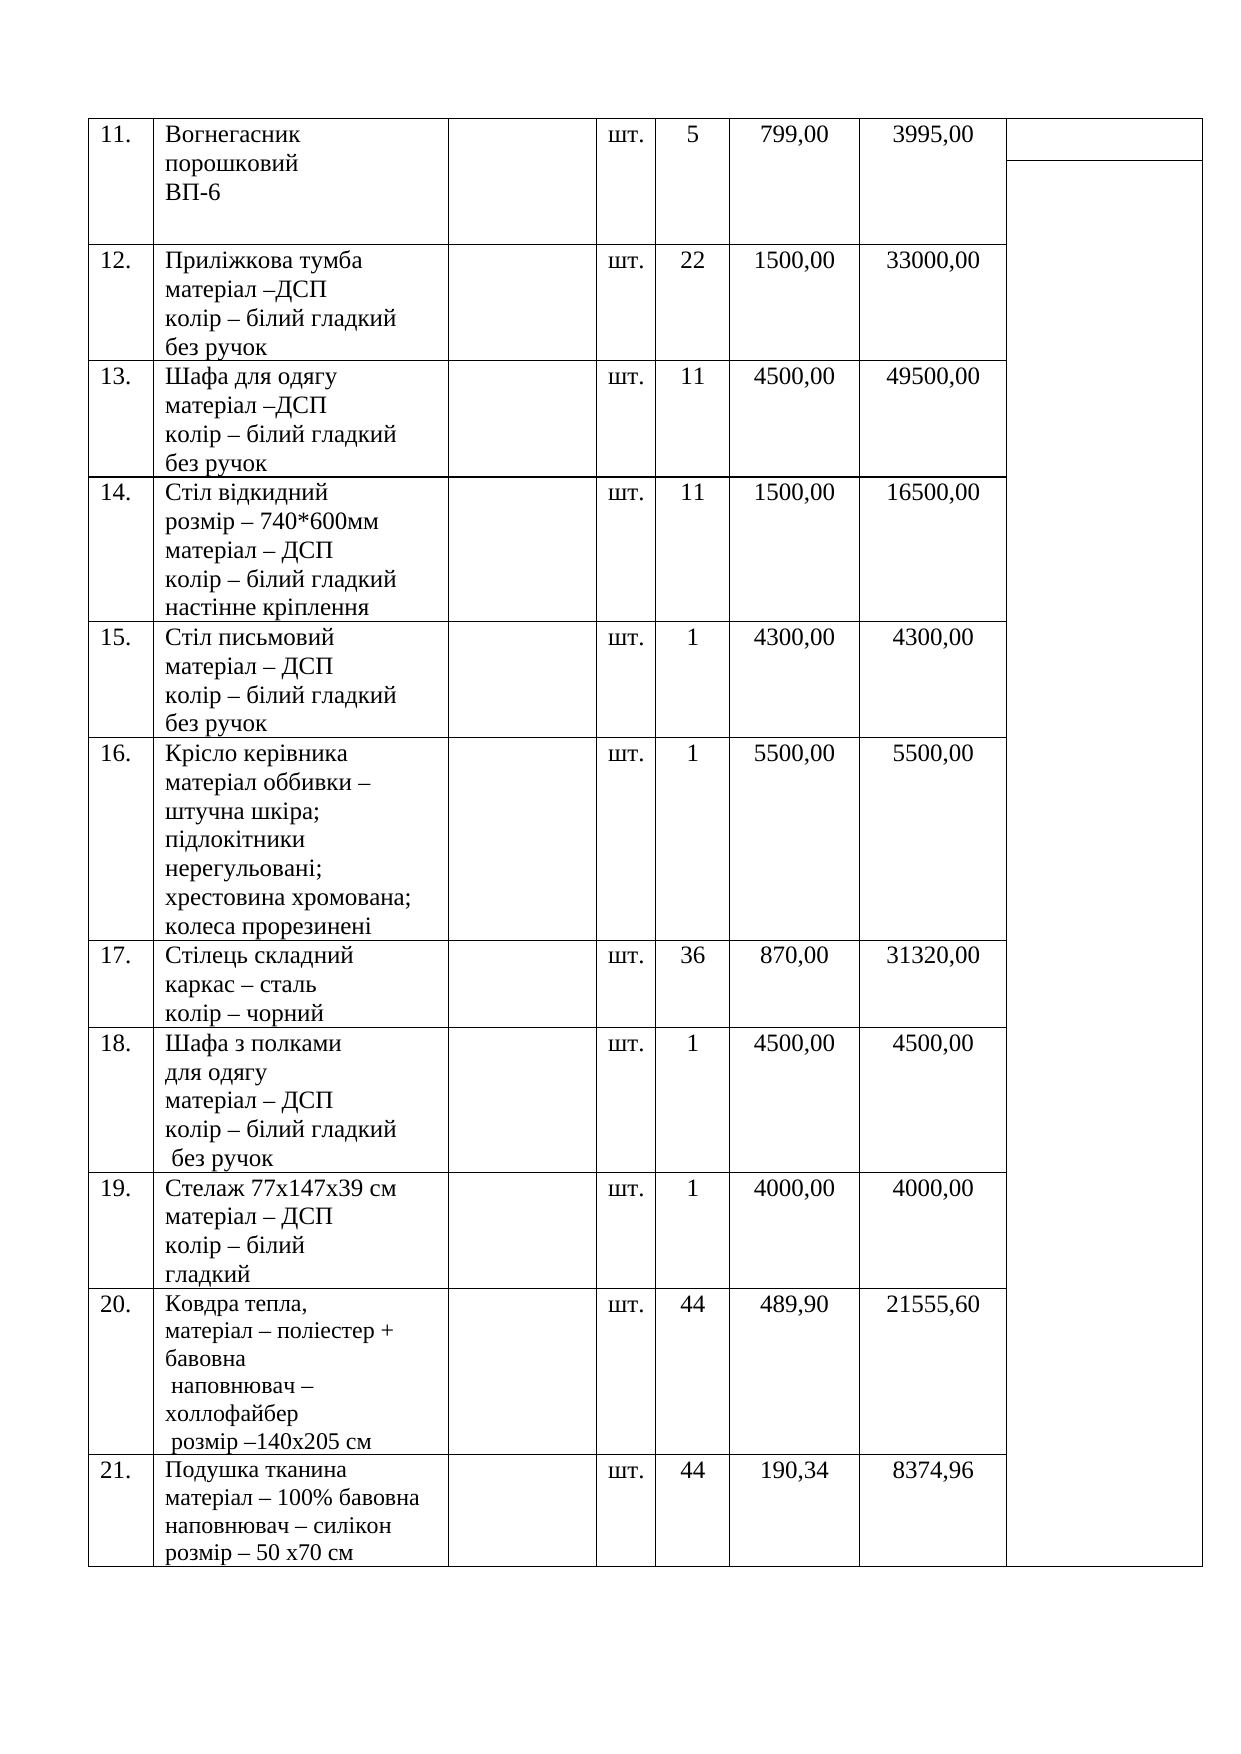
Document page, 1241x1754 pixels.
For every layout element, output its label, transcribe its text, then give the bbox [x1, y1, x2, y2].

table_cell шт. [597, 1028, 655, 1172]
table_cell 11 [656, 361, 729, 476]
table_cell [449, 622, 596, 737]
table_cell [449, 1173, 596, 1288]
table_cell шт. [597, 361, 655, 476]
table_cell 489,90 [730, 1289, 859, 1454]
table_cell 20. [89, 1289, 153, 1454]
table_cell Стілець складний каркас – сталь колір – чорний [154, 941, 448, 1027]
table_cell 4500,00 [730, 361, 859, 476]
table_cell шт. [597, 119, 655, 244]
table_cell шт. [597, 245, 655, 360]
table_cell 1 [656, 1173, 729, 1288]
table_cell 19. [89, 1173, 153, 1288]
table_cell 3995,00 [860, 119, 1006, 244]
table_cell 14. [89, 478, 153, 621]
table_cell 8374,96 [860, 1455, 1006, 1566]
table_cell 33000,00 [860, 245, 1006, 360]
table_cell 21555,60 [860, 1289, 1006, 1454]
table_cell 17. [89, 941, 153, 1027]
table_cell Шафа для одягу матеріал –ДСП колір – білий гладкий без ручок [154, 361, 448, 476]
table_cell 36 [656, 941, 729, 1027]
table_cell шт. [597, 622, 655, 737]
table_cell 21. [89, 1455, 153, 1566]
table_cell [449, 478, 596, 621]
table_cell [449, 1455, 596, 1566]
table_cell Шафа з полками для одягу матеріал – ДСП колір – білий гладкий без ручок [154, 1028, 448, 1172]
table_cell 5500,00 [730, 738, 859, 939]
table_cell Стелаж 77x147х39 см матеріал – ДСП колір – білий гладкий [154, 1173, 448, 1288]
table_cell 11. [89, 119, 153, 244]
table_cell 11 [656, 478, 729, 621]
table_cell 190,34 [730, 1455, 859, 1566]
table_cell 49500,00 [860, 361, 1006, 476]
table_cell 22 [656, 245, 729, 360]
table_cell 4000,00 [730, 1173, 859, 1288]
table_cell [449, 361, 596, 476]
table_cell [449, 1289, 596, 1454]
table_cell шт. [597, 941, 655, 1027]
table_cell [449, 1028, 596, 1172]
table_cell 4500,00 [860, 1028, 1006, 1172]
table_cell 1 [656, 622, 729, 737]
table_cell Крісло керівника матеріал оббивки –штучна шкіра; підлокітники нерегульовані; хрестовина хромована; колеса прорезинені [154, 738, 448, 939]
table_cell 18. [89, 1028, 153, 1172]
table_cell Стіл відкидний розмір – 740*600мм матеріал – ДСП колір – білий гладкий настінне кріплення [154, 478, 448, 621]
table_cell 1 [656, 1028, 729, 1172]
table_cell 44 [656, 1289, 729, 1454]
table_cell 5 [656, 119, 729, 244]
table_cell 5500,00 [860, 738, 1006, 939]
table_cell 16500,00 [860, 478, 1006, 621]
table_cell Стіл письмовий матеріал – ДСП колір – білий гладкий без ручок [154, 622, 448, 737]
table_cell 1 [656, 738, 729, 939]
table_cell [449, 245, 596, 360]
table_cell 1500,00 [730, 245, 859, 360]
table_cell 13. [89, 361, 153, 476]
table_cell Ковдра тепла, матеріал – поліестер + бавовна наповнювач – холлофайбер розмір –140x205 см [154, 1289, 448, 1454]
table_cell 12. [89, 245, 153, 360]
table_cell 1500,00 [730, 478, 859, 621]
table_cell 44 [656, 1455, 729, 1566]
table_cell 4000,00 [860, 1173, 1006, 1288]
table_cell шт. [597, 738, 655, 939]
table_cell шт. [597, 1289, 655, 1454]
table_cell Подушка тканина матеріал – 100% бавовна наповнювач – силікон розмір – 50 x70 см [154, 1455, 448, 1566]
table_cell шт. [597, 1173, 655, 1288]
table_cell 870,00 [730, 941, 859, 1027]
table_cell Приліжкова тумба матеріал –ДСП колір – білий гладкий без ручок [154, 245, 448, 360]
table_cell Вогнегасник порошковий ВП-6 [154, 119, 448, 244]
table_cell шт. [597, 1455, 655, 1566]
table_cell [449, 119, 596, 244]
table_cell 799,00 [730, 119, 859, 244]
table_cell 31320,00 [860, 941, 1006, 1027]
table_cell [1007, 161, 1202, 1566]
table_cell 16. [89, 738, 153, 939]
table_cell [449, 738, 596, 939]
table_cell 4500,00 [730, 1028, 859, 1172]
table_cell шт. [597, 478, 655, 621]
table_cell [449, 941, 596, 1027]
table_cell 4300,00 [860, 622, 1006, 737]
table_cell 4300,00 [730, 622, 859, 737]
table_cell 15. [89, 622, 153, 737]
